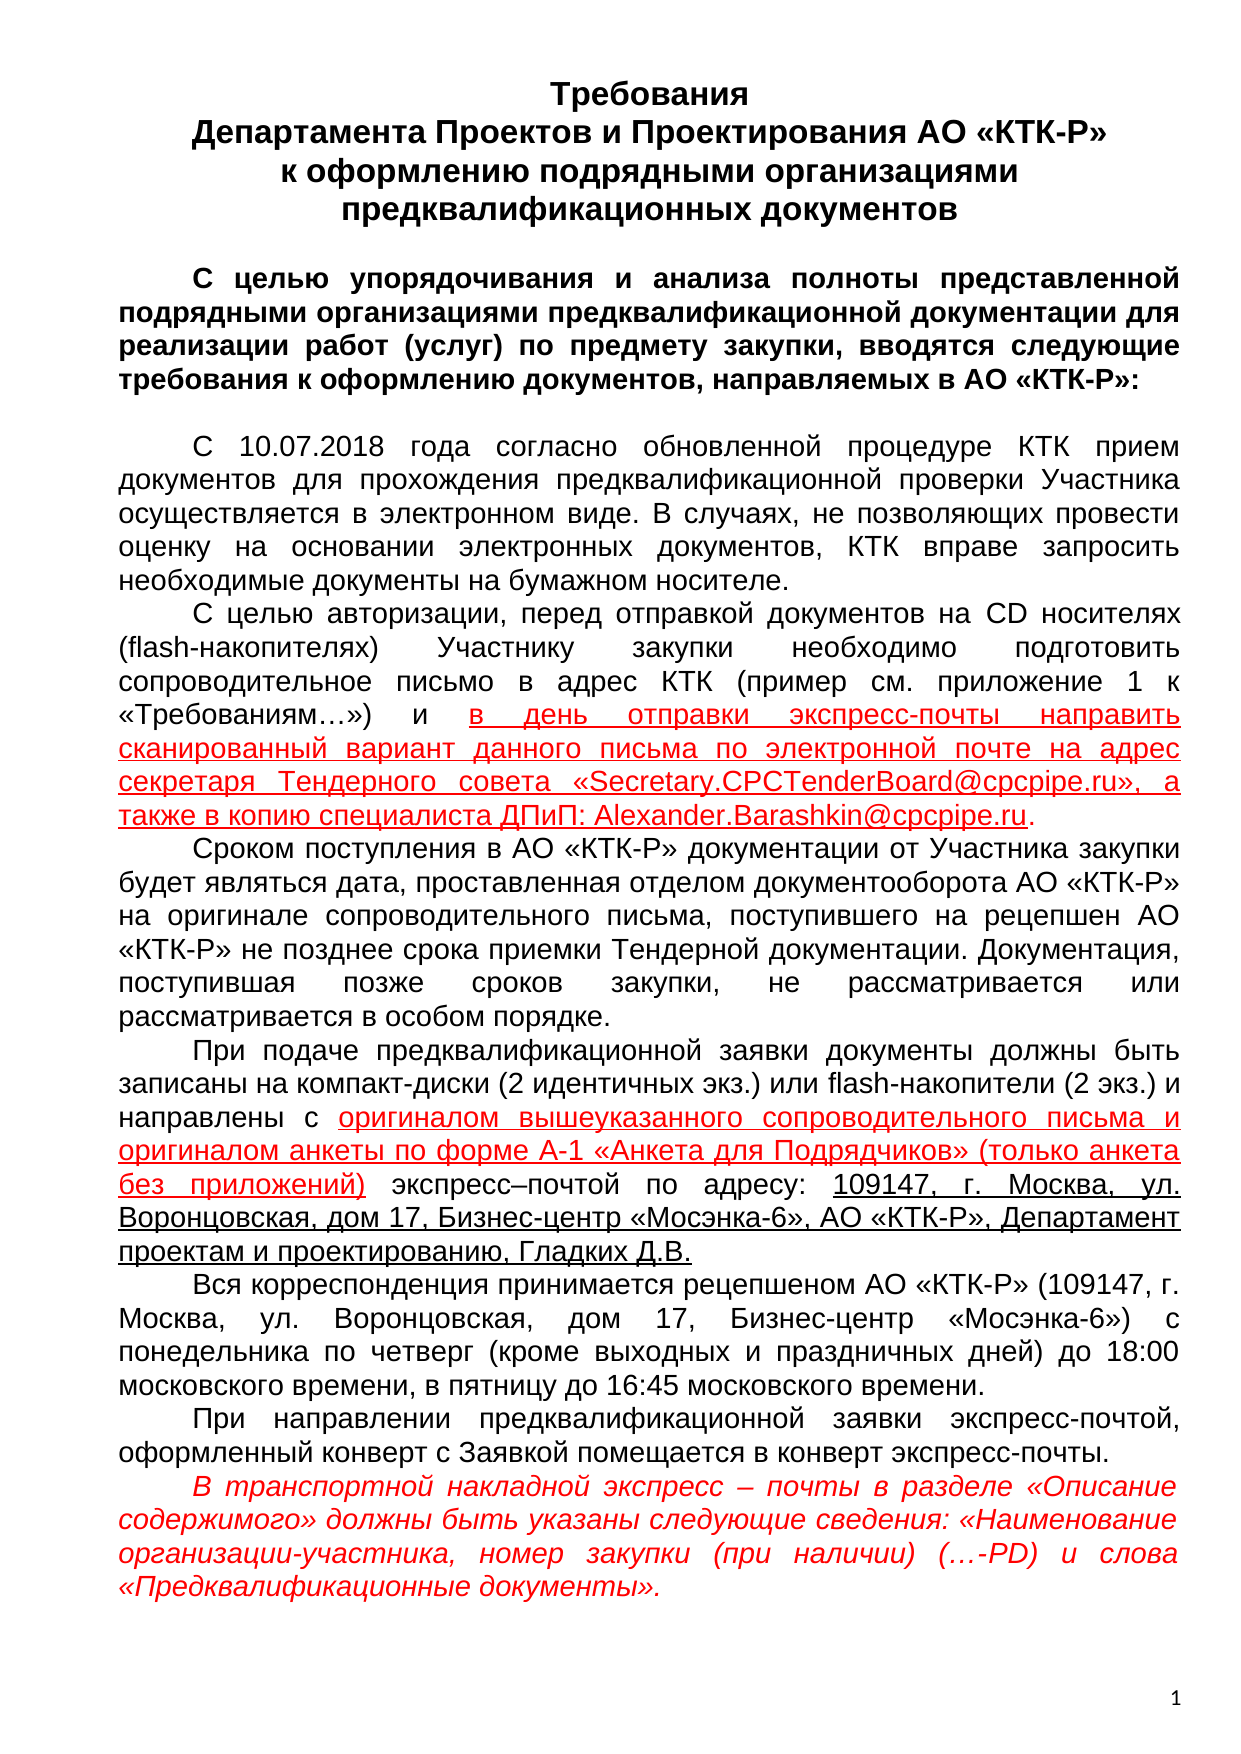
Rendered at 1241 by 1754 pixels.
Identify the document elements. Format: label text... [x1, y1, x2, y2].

text При подаче предквалификационной заявки документы должны быть записаны на компакт-диски (2 идентичных экз.) или flash-накопители (2 экз.) и направлены c оригиналом вышеуказанного сопроводительного письма и оригиналом анкеты по форме А-1 «Анкета для Подрядчиков» (только анкета без приложений) экспресс–почтой по адресу: 109147, г. Москва, ул. Воронцовская, дом 17, Бизнес-центр «Мосэнка-6», АО «КТК-Р», Департамент проектам и проектированию, Гладких Д.В. [118, 1033, 1181, 1162]
list В транспортной накладной экспресс – почты в разделе «Описание содержимого» должны быть указаны следующие сведения: «Наименование организации-участника, номер закупки (при наличии) (…-PD) и слова «Предквалификационные документы». [118, 1469, 1181, 1603]
text С целью авторизации, перед отправкой документов на CD носителях (flash-накопителях) Участнику закупки необходимо подготовить сопроводительное письмо в адрес КТК (пример см. приложение 1 к «Требованиям…») и в день отправки экспресс-почты направить сканированный вариант данного письма по электронной почте на адрес секретаря Тендерного совета «Secretary.CPCTenderBoard@cpcpipe.ru», а также в копию специалиста ДПиП: Alexander.Barashkin@cpcpipe.ru. [118, 795, 1181, 831]
text С целью упорядочивания и анализа полноты представленной подрядными организациями предквалификационной документации для реализации работ (услуг) по предмету закупки, вводятся следующие требования к оформлению документов, направляемых в АО «КТК-Р»: [118, 261, 1181, 395]
text При подаче предквалификационной заявки документы должны быть записаны на компакт-диски (2 идентичных экз.) или flash-накопители (2 экз.) и направлены c оригиналом вышеуказанного сопроводительного письма и оригиналом анкеты по форме А-1 «Анкета для Подрядчиков» (только анкета без приложений) экспресс–почтой по адресу: 109147, г. Москва, ул. Воронцовская, дом 17, Бизнес-центр «Мосэнка-6», АО «КТК-Р», Департамент проектам и проектированию, Гладких Д.В. [118, 1231, 1181, 1267]
text При подаче предквалификационной заявки документы должны быть записаны на компакт-диски (2 идентичных экз.) или flash-накопители (2 экз.) и направлены c оригиналом вышеуказанного сопроводительного письма и оригиналом анкеты по форме А-1 «Анкета для Подрядчиков» (только анкета без приложений) экспресс–почтой по адресу: 109147, г. Москва, ул. Воронцовская, дом 17, Бизнес-центр «Мосэнка-6», АО «КТК-Р», Департамент проектам и проектированию, Гладких Д.В. [118, 1164, 1181, 1229]
text к оформлению подрядными организациями [118, 151, 1181, 189]
list При направлении предквалификационной заявки экспресс-почтой, оформленный конверт с Заявкой помещается в конверт экспресс-почты. [118, 1402, 1181, 1469]
text С целью авторизации, перед отправкой документов на CD носителях (flash-накопителях) Участнику закупки необходимо подготовить сопроводительное письмо в адрес КТК (пример см. приложение 1 к «Требованиям…») и в день отправки экспресс-почты направить сканированный вариант данного письма по электронной почте на адрес секретаря Тендерного совета «Secretary.CPCTenderBoard@cpcpipe.ru», а также в копию специалиста ДПиП: Alexander.Barashkin@cpcpipe.ru. [118, 761, 1181, 793]
text Сроком поступления в АО «КТК-Р» документации от Участника закупки будет являться дата, проставленная отделом документооборота АО «КТК-Р» на оригинале сопроводительного письма, поступившего на рецепшен АО «КТК-Р» не позднее срока приемки Тендерной документации. Документация, поступившая позже сроков закупки, не рассматривается или рассматривается в особом порядке. [118, 831, 1181, 1033]
text Вся корреспонденция принимается рецепшеном АО «КТК-Р» (109147, г. Москва, ул. Воронцовская, дом 17, Бизнес-центр «Мосэнка-6») с понедельника по четверг (кроме выходных и праздничных дней) до 18:00 московского времени, в пятницу до 16:45 московского времени. [118, 1267, 1181, 1402]
text Департамента Проектов и Проектирования АО «КТК-Р» [118, 112, 1181, 151]
text С 10.07.2018 года согласно обновленной процедуре КТК прием документов для прохождения предквалификационной проверки Участника осуществляется в электронном виде. В случаях, не позволяющих провести оценку на основании электронных документов, КТК вправе запросить необходимые документы на бумажном носителе. [118, 429, 1181, 597]
text С целью авторизации, перед отправкой документов на CD носителях (flash-накопителях) Участнику закупки необходимо подготовить сопроводительное письмо в адрес КТК (пример см. приложение 1 к «Требованиям…») и в день отправки экспресс-почты направить сканированный вариант данного письма по электронной почте на адрес секретаря Тендерного совета «Secretary.CPCTenderBoard@cpcpipe.ru», а также в копию специалиста ДПиП: Alexander.Barashkin@cpcpipe.ru. [118, 597, 1181, 760]
text Требования [118, 74, 1181, 112]
text предквалификационных документов [118, 189, 1181, 228]
